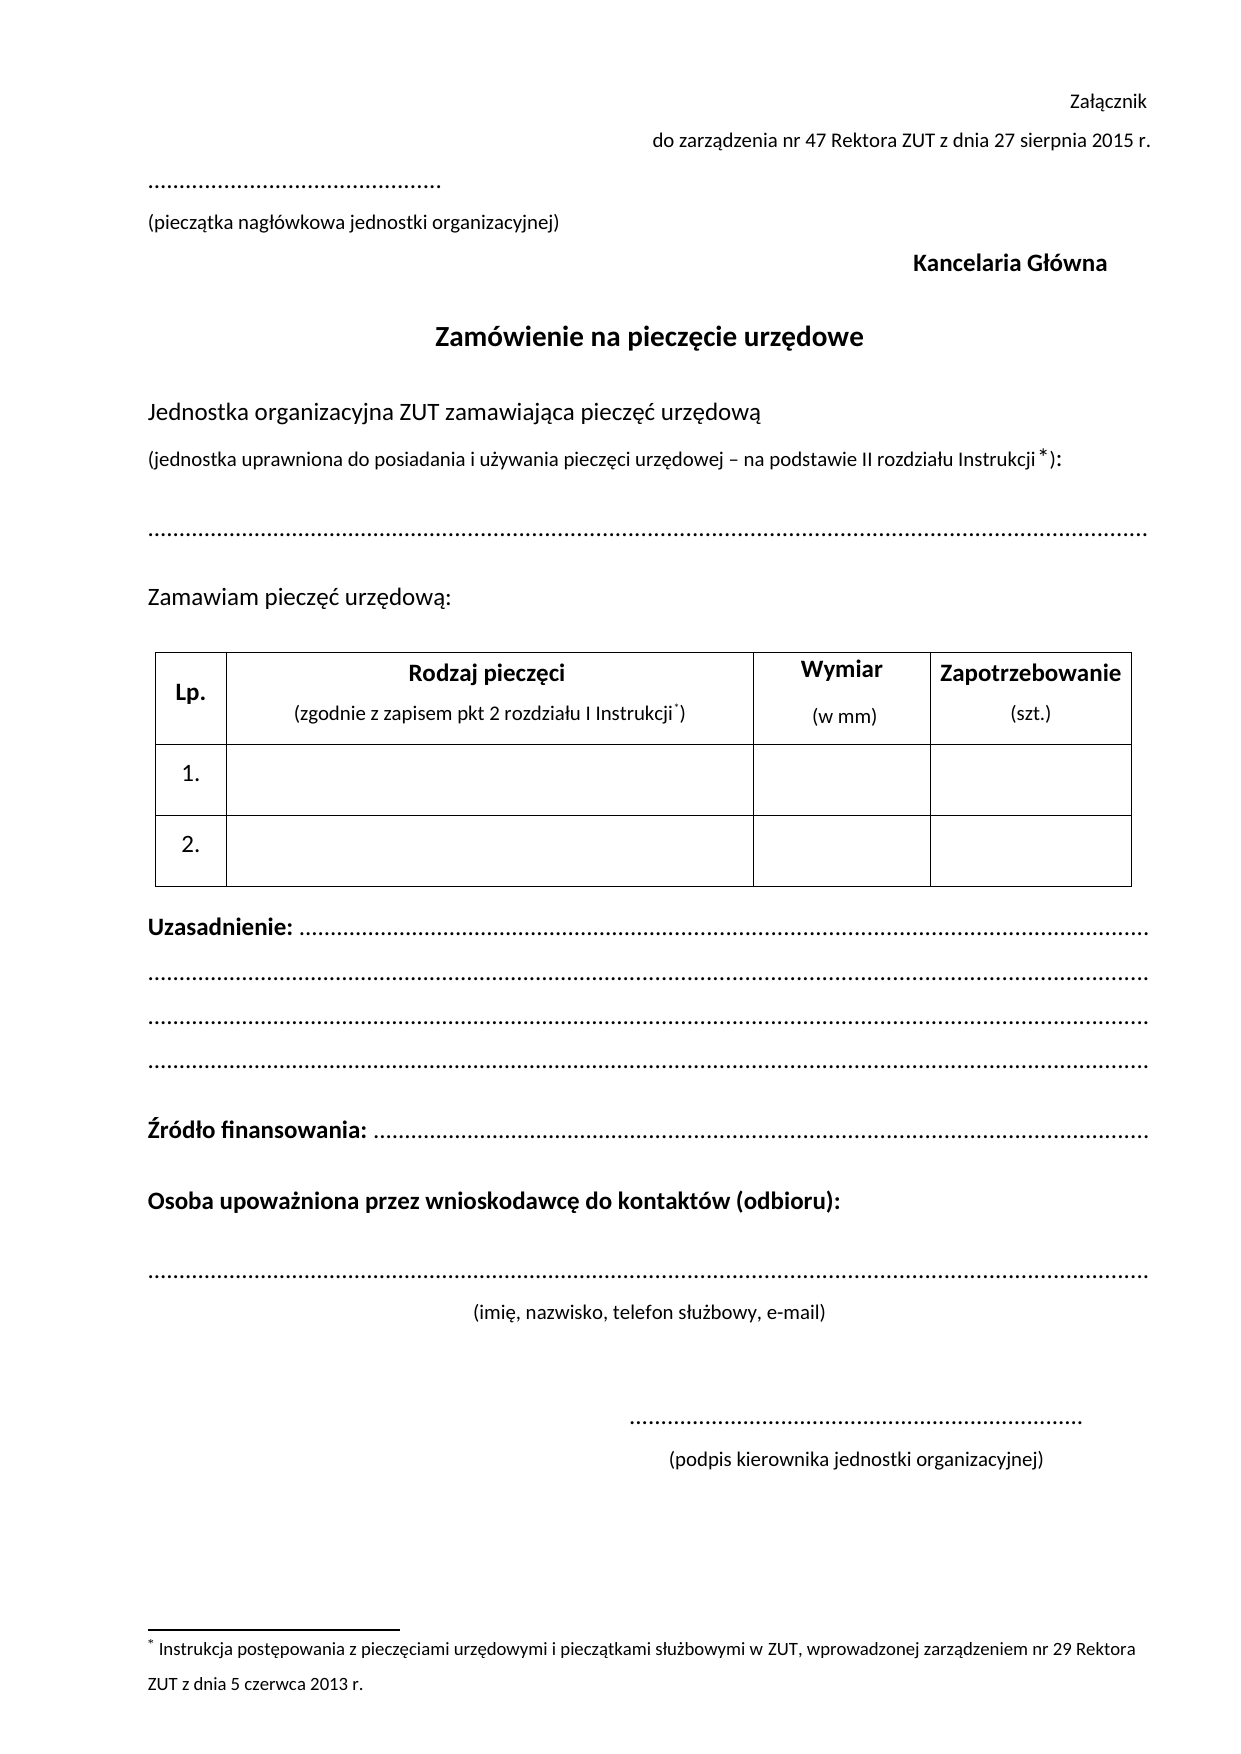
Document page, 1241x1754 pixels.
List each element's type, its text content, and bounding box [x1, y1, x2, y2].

text Zamówienie na pieczęcie urzędowe [148, 318, 1152, 353]
text ........................................................................ [561, 1400, 1152, 1431]
text (pieczątka nagłówkowa jednostki organizacyjnej) [148, 209, 1152, 234]
text Kancelaria Główna [148, 247, 1107, 277]
table_header Zapotrzebowanie (szt.) [931, 653, 1131, 744]
text Załącznik do zarządzenia nr 47 Rektora ZUT z dnia 27 sierpnia 2015 r. [148, 89, 1152, 152]
table_cell [754, 816, 930, 886]
table_header Wymiar (w mm) [754, 653, 930, 744]
text (imię, nazwisko, telefon służbowy, e-mail) [148, 1299, 1152, 1325]
table_header Rodzaj pieczęci (zgodnie z zapisem pkt 2 rozdziału I Instrukcji*) [227, 653, 753, 744]
table_cell [931, 816, 1131, 886]
text Osoba upoważniona przez wnioskodawcę do kontaktów (odbioru): [148, 1185, 1152, 1215]
text (podpis kierownika jednostki organizacyjnej) [561, 1446, 1152, 1471]
table_header Lp. [156, 653, 226, 744]
table_cell [227, 745, 753, 815]
table_cell 2. [156, 816, 226, 886]
table_cell [227, 816, 753, 886]
text Zamawiam pieczęć urzędową: [148, 582, 1152, 612]
text Jednostka organizacyjna ZUT zamawiająca pieczęć urzędową (jednostka uprawniona do posiadania i używania pieczęci urzędowej – na podstawie II rozdziału Instrukcji*): [148, 396, 1152, 472]
text Uzasadnienie: [148, 912, 1152, 942]
table_cell [931, 745, 1131, 815]
table_cell 1. [156, 745, 226, 815]
table_cell [754, 745, 930, 815]
text Źródło finansowania: [148, 1114, 1152, 1145]
